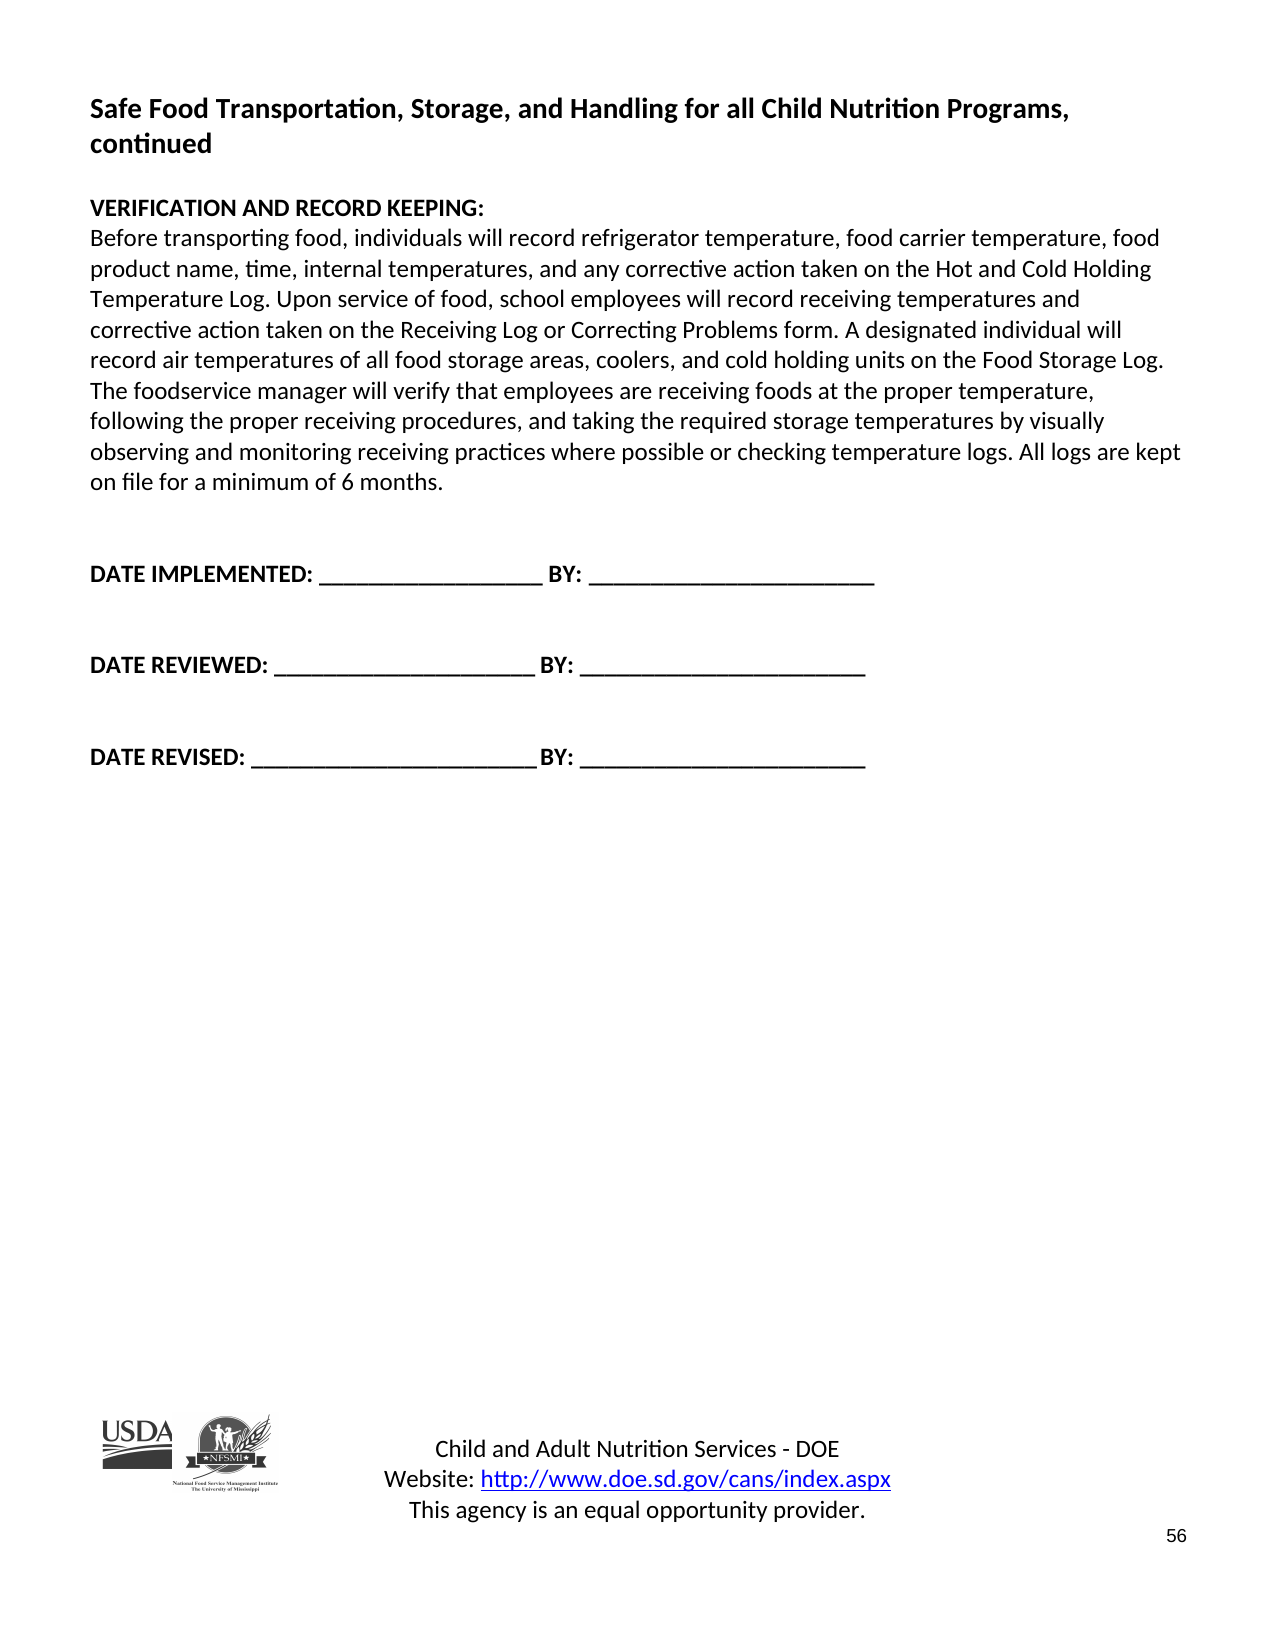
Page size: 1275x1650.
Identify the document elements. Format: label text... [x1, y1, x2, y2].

title Safe Food Transportation, Storage, and Handling for all Child Nutrition Programs, continued [90, 90, 1185, 161]
text DATE IMPLEMENTED: __________________ BY: _______________________ [90, 558, 1185, 588]
text DATE REVIEWED: _____________________ BY: _______________________ [90, 649, 1185, 680]
text Before transporting food, individuals will record refrigerator temperature, food carrier temperature, food product name, time, internal temperatures, and any corrective action taken on the Hot and Cold Holding Temperature Log. Upon service of food, school employees will record receiving temperatures and corrective action taken on the Receiving Log or Correcting Problems form. A designated individual will record air temperatures of all food storage areas, coolers, and cold holding units on the Food Storage Log. The foodservice manager will verify that employees are receiving foods at the proper temperature, following the proper receiving procedures, and taking the required storage temperatures by visually observing and monitoring receiving practices where possible or checking temperature logs. All logs are kept on file for a minimum of 6 months. [90, 222, 1185, 497]
text VERIFICATION AND RECORD KEEPING: [90, 192, 1185, 222]
text DATE REVISED: _______________________ BY: _______________________ [90, 741, 1185, 772]
